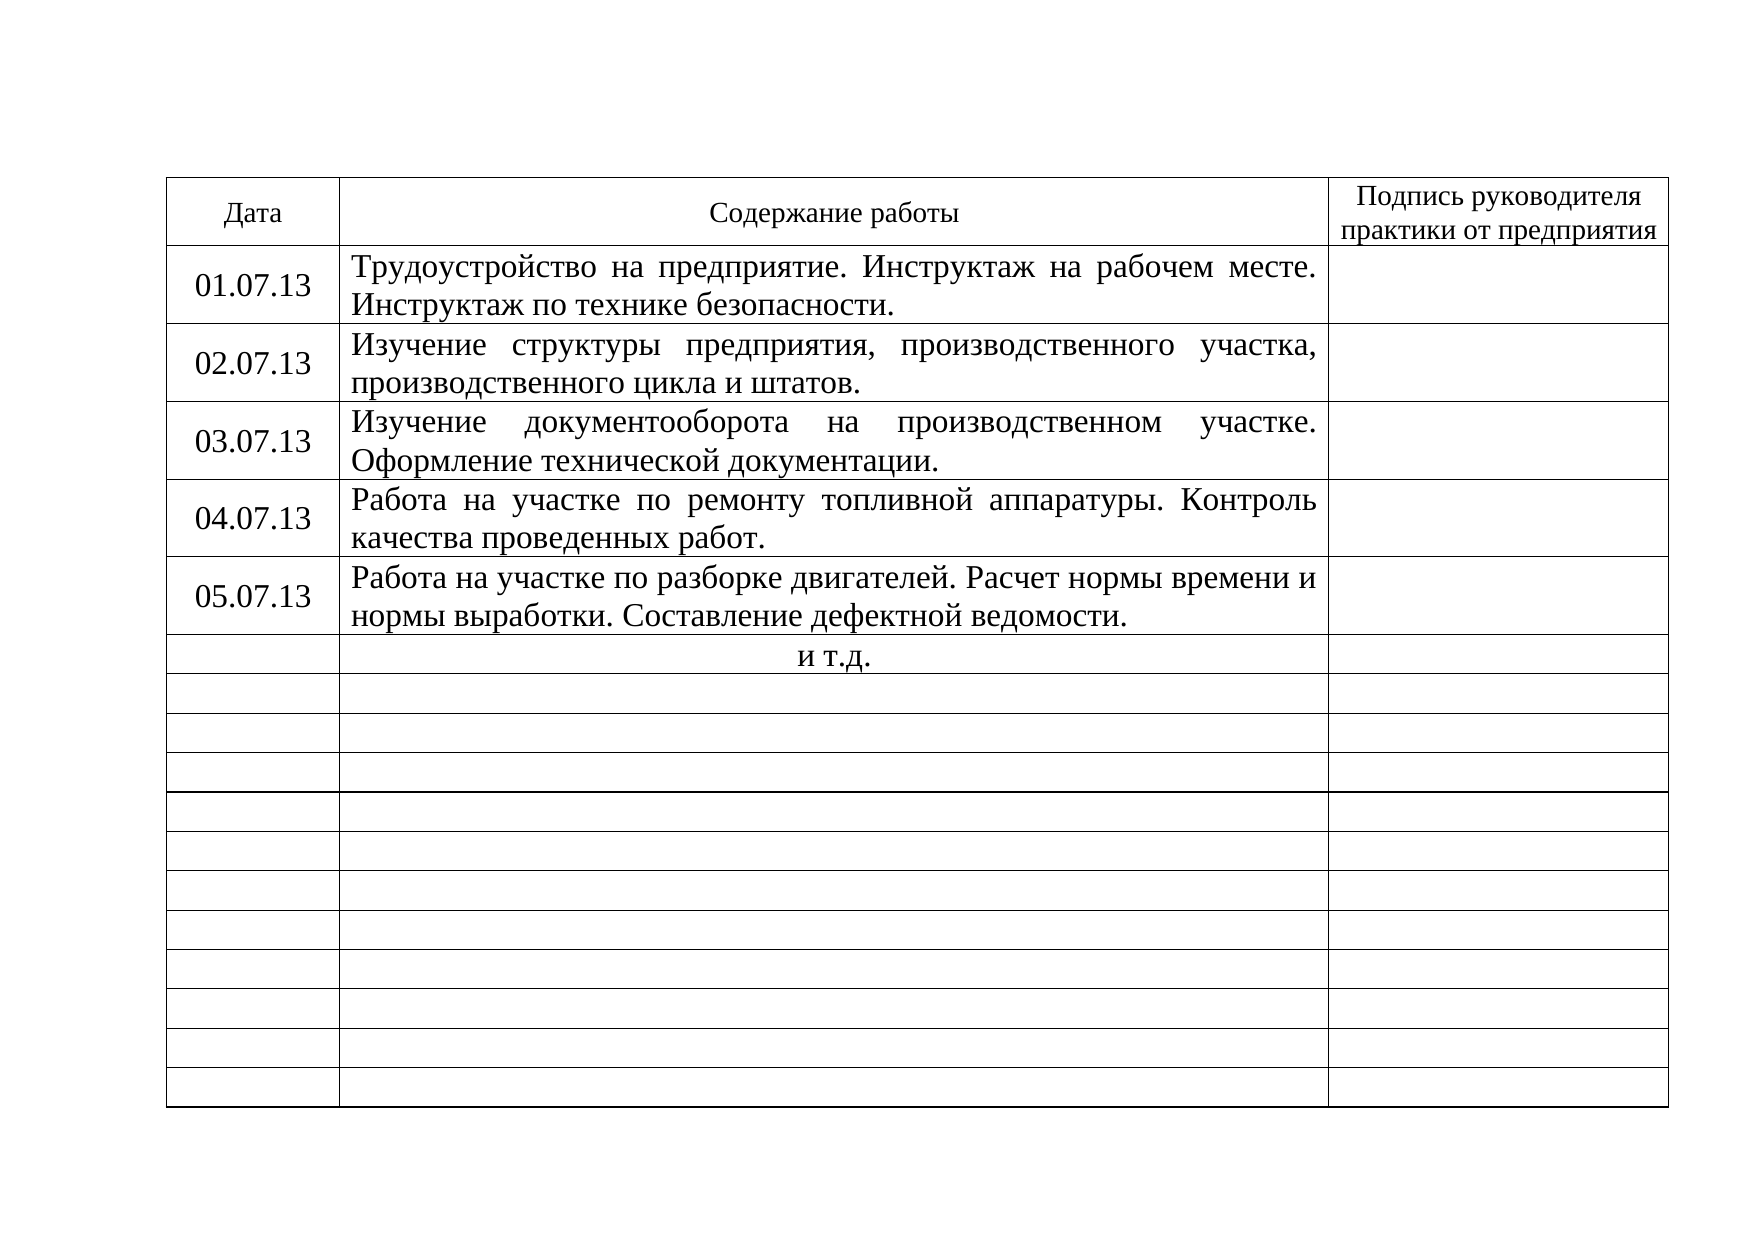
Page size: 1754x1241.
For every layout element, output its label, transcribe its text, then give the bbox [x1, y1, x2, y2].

table_cell [340, 1068, 1328, 1106]
table_cell [167, 950, 339, 988]
table_cell [167, 989, 339, 1028]
table_cell Трудоустройство на предприятие. Инструктаж на рабочем месте. Инструктаж по технике безопасности. [340, 246, 1328, 323]
table_header Дата [167, 178, 339, 245]
table_cell [167, 635, 339, 673]
table_cell [340, 871, 1328, 909]
table_cell [340, 911, 1328, 949]
table_cell [340, 1029, 1328, 1067]
table_cell 02.07.13 [167, 324, 339, 401]
table_cell Изучение структуры предприятия, производственного участка, производственного цикла и штатов. [340, 324, 1328, 401]
table_cell 04.07.13 [167, 480, 339, 556]
table_cell [1329, 911, 1668, 949]
table_cell Работа на участке по разборке двигателей. Расчет нормы времени и нормы выработки. Составление дефектной ведомости. [340, 557, 1328, 634]
table_cell [340, 753, 1328, 791]
table_cell [1329, 324, 1668, 401]
table_cell [167, 793, 339, 831]
table_cell [167, 1068, 339, 1106]
table_cell [340, 793, 1328, 831]
table_cell и т.д. [340, 635, 1328, 673]
table_cell [1329, 246, 1668, 323]
table_cell [340, 989, 1328, 1028]
table_cell 03.07.13 [167, 402, 339, 478]
table_cell [1329, 793, 1668, 831]
table_cell [167, 1029, 339, 1067]
table_cell [167, 832, 339, 870]
table_cell [1329, 832, 1668, 870]
table_cell [340, 950, 1328, 988]
table_cell [1329, 635, 1668, 673]
table_cell [1329, 1029, 1668, 1067]
table_cell [1329, 871, 1668, 909]
table_cell [167, 714, 339, 752]
table_cell [1329, 1068, 1668, 1106]
table_header Подпись руководителя практики от предприятия [1329, 178, 1668, 245]
table_cell [1329, 950, 1668, 988]
table_cell [1329, 674, 1668, 713]
table_cell [167, 871, 339, 909]
table_cell [340, 674, 1328, 713]
table_cell Изучение документооборота на производственном участке. Оформление технической документации. [340, 402, 1328, 478]
table_cell [1329, 753, 1668, 791]
table_header Содержание работы [340, 178, 1328, 245]
table_cell [1329, 480, 1668, 556]
table_cell Работа на участке по ремонту топливной аппаратуры. Контроль качества проведенных работ. [340, 480, 1328, 556]
table_cell [1329, 989, 1668, 1028]
table_cell [340, 714, 1328, 752]
table_cell [1329, 557, 1668, 634]
table_cell [167, 753, 339, 791]
table_cell [1329, 402, 1668, 478]
table_cell [1329, 714, 1668, 752]
table_cell 01.07.13 [167, 246, 339, 323]
table_cell [167, 674, 339, 713]
table_cell [167, 911, 339, 949]
table_cell 05.07.13 [167, 557, 339, 634]
table_cell [340, 832, 1328, 870]
